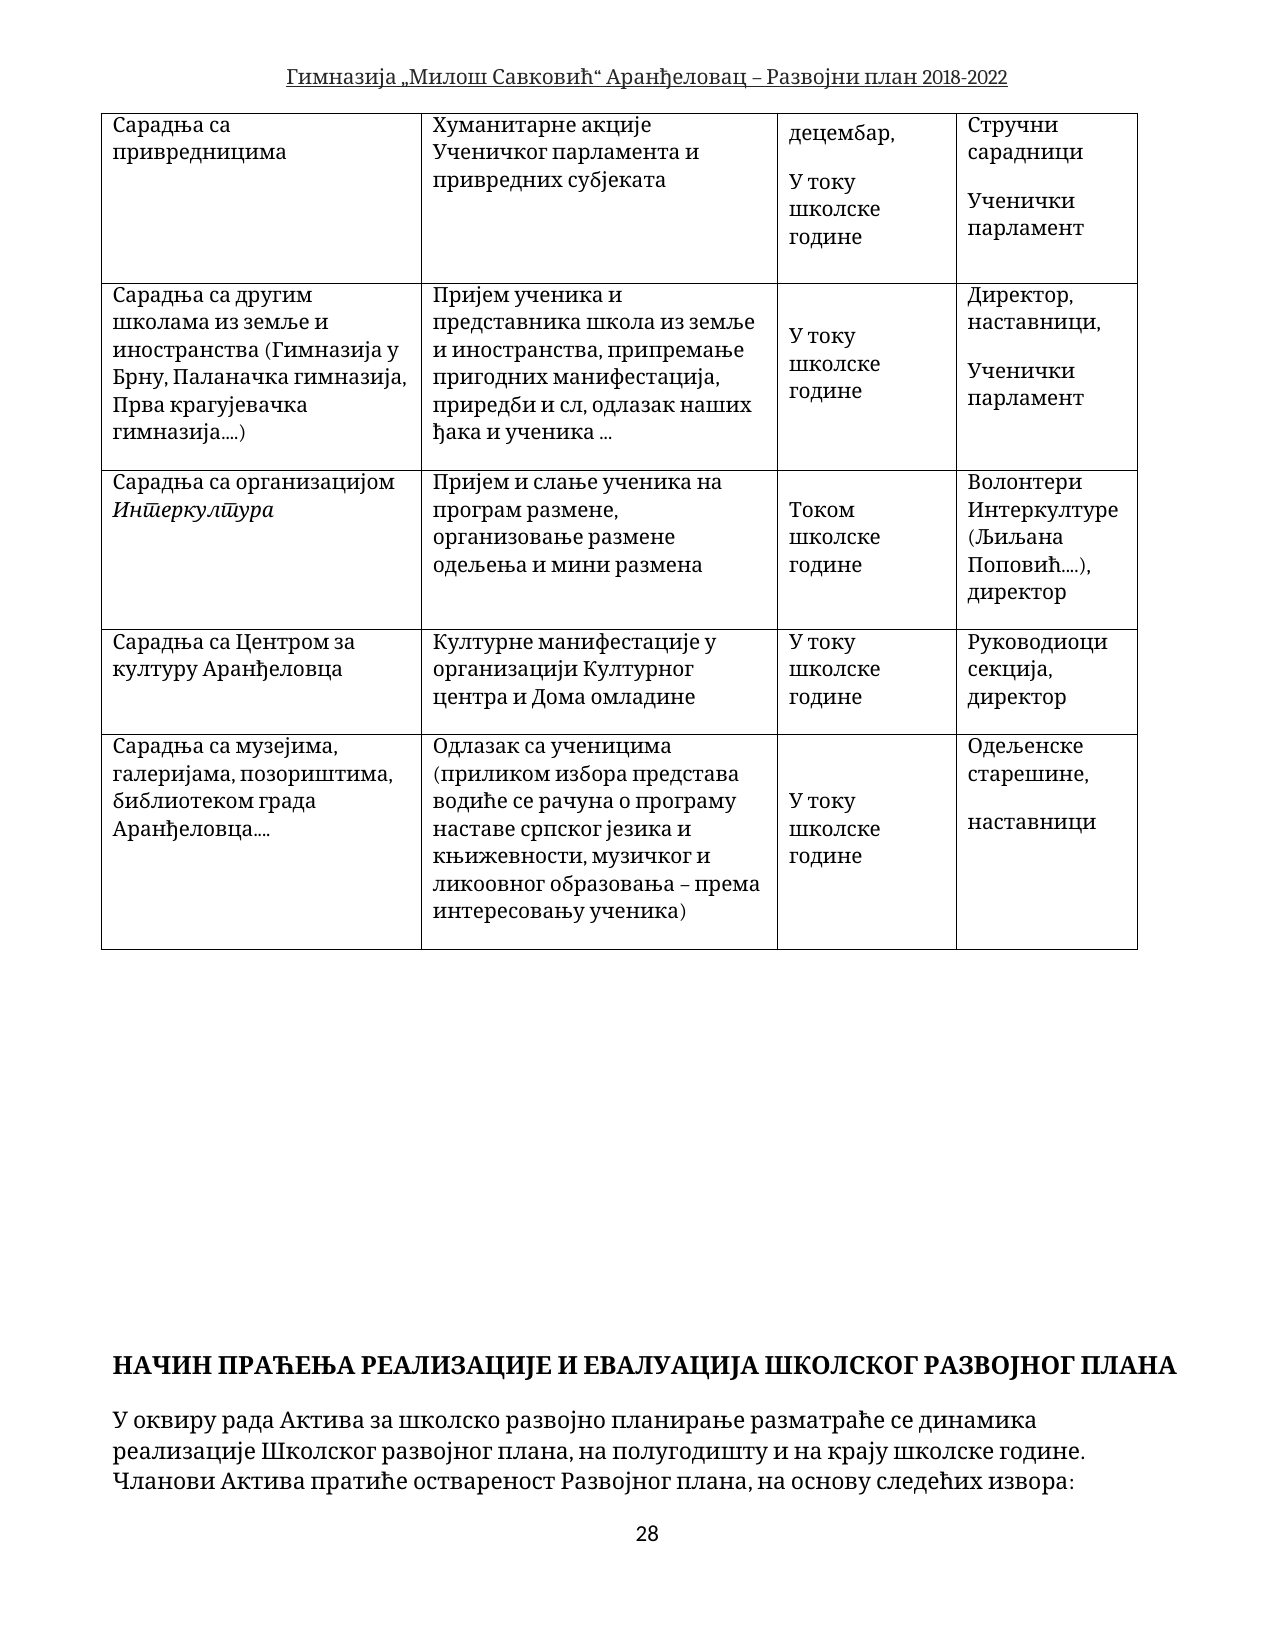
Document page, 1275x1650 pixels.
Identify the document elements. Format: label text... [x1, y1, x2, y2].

table_cell Сарадња са Центром за културу Аранђеловца [102, 630, 421, 734]
table_cell Током школске године [778, 471, 956, 629]
table_cell У току школске године [778, 284, 956, 470]
table_cell Хуманитарне акције Ученичког парламента и привредних субјеката [422, 114, 777, 282]
table_cell Руководиоци секција, директор [957, 630, 1137, 734]
text НАЧИН ПРАЋЕЊА РЕАЛИЗАЦИЈЕ И ЕВАЛУАЦИЈА ШКОЛСКОГ РАЗВОЈНОГ ПЛАНА [112, 1352, 1181, 1380]
table_cell Одлазак са ученицима (приликом избора представа водиће се рачуна о програму наставе српског језика и књижевности, музичког и ликоовног образовања – према интересовању ученика) [422, 735, 777, 949]
table_cell Одељенске старешине, наставници [957, 735, 1137, 949]
table_cell У току школске године [778, 630, 956, 734]
table_cell Сарадња са музејима, галеријама, позориштима, библиотеком града Аранђеловца.... [102, 735, 421, 949]
table_cell Сарадња са организацијом Интеркултура [102, 471, 421, 629]
table_cell Пријем ученика и представника школа из земље и иностранства, припремање пригодних манифестација, приредби и сл, одлазак наших ђака и ученика ... [422, 284, 777, 470]
table_cell децембар, У току школске године [778, 114, 956, 282]
table_cell Пријем и слање ученика на програм размене, организовање размене одељења и мини размена [422, 471, 777, 629]
table_cell Сарадња са привредницима [102, 114, 421, 282]
table_cell Волонтери Интеркултуре (Љиљана Поповић....), директор [957, 471, 1137, 629]
table_cell Стручни сарадници Ученички парламент [957, 114, 1137, 282]
table_cell Културне манифестације у организацији Културног центра и Дома омладине [422, 630, 777, 734]
table_cell У току школске године [778, 735, 956, 949]
table_cell Сарадња са другим школама из земље и иностранства (Гимназија у Брну, Паланачка гимназија, Прва крагујевачка гимназија....) [102, 284, 421, 470]
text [112, 1408, 1181, 1495]
table_cell Директор, наставници, Ученички парламент [957, 284, 1137, 470]
